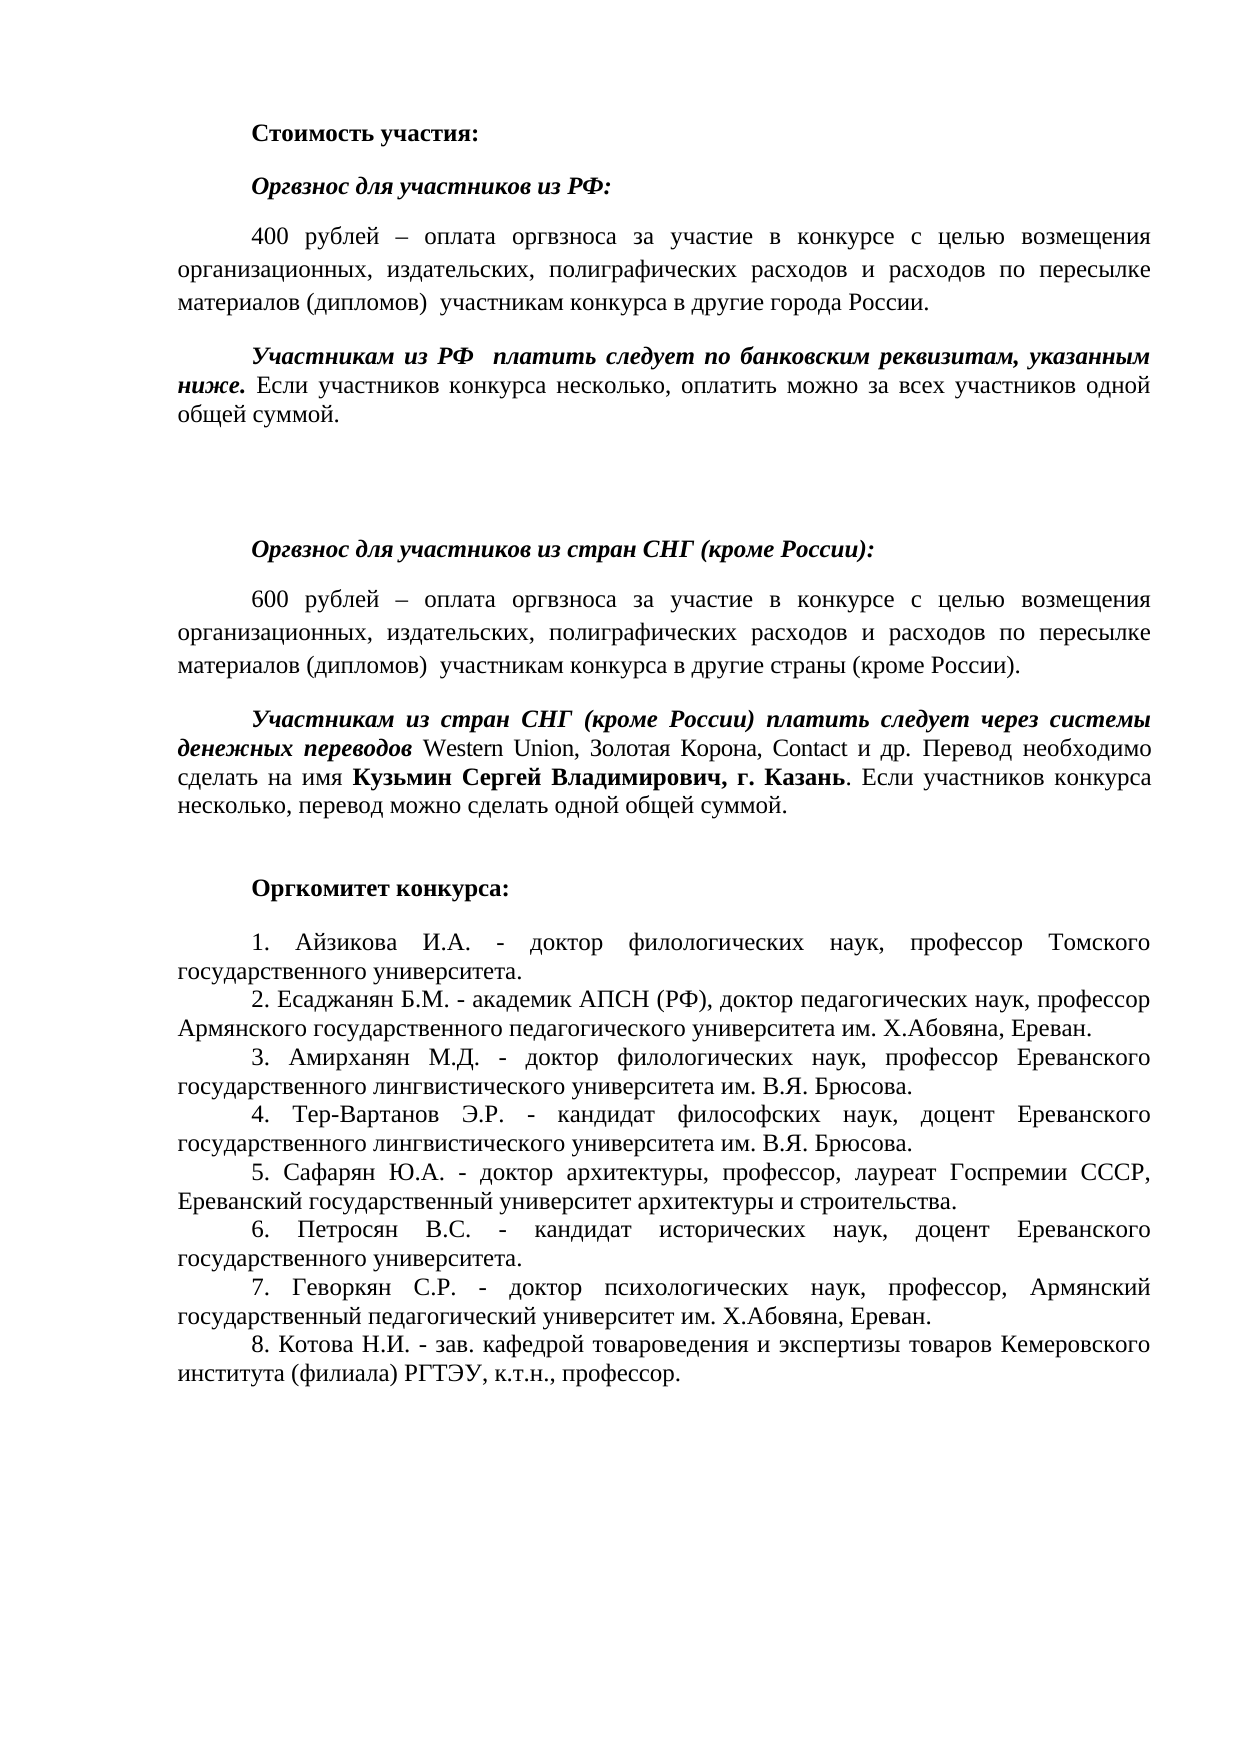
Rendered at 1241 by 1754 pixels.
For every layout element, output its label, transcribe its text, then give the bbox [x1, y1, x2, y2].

text 400 рублей – оплата оргвзноса за участие в конкурсе с целью возмещения организационных, издательских, полиграфических расходов и расходов по пересылке материалов (дипломов) участникам конкурса в другие города России. [177, 221, 1152, 316]
text 7. Геворкян С.Р. - доктор психологических наук, профессор, Армянский государственный педагогический университет им. Х.Абовяна, Ереван. [177, 1272, 1152, 1329]
text 5. Сафарян Ю.А. - доктор архитектуры, профессор, лауреат Госпремии СССР, Ереванский государственный университет архитектуры и строительства. [177, 1157, 1152, 1214]
text 3. Амирханян М.Д. - доктор филологических наук, профессор Ереванского государственного лингвистического университета им. В.Я. Брюсова. [177, 1042, 1152, 1099]
text Стоимость участия: [177, 118, 1152, 147]
text 6. Петросян В.С. - кандидат исторических наук, доцент Ереванского государственного университета. [177, 1214, 1152, 1272]
text Оргвзнос для участников из РФ: [177, 172, 1152, 200]
text Участникам из РФ платить следует по банковским реквизитам, указанным ниже. Если участников конкурса несколько, оплатить можно за всех участников одной общей суммой. [177, 341, 1152, 427]
text Участникам из стран СНГ (кроме России) платить следует через системы денежных переводов Western Union, Золотая Корона, Contact и др. Перевод необходимо сделать на имя Кузьмин Сергей Владимирович, г. Казань. Если участников конкурса несколько, перевод можно сделать одной общей суммой. [177, 704, 1152, 819]
text 1. Айзикова И.А. - доктор филологических наук, профессор Томского государственного университета. [177, 927, 1152, 984]
text Оргвзнос для участников из стран СНГ (кроме России): [177, 535, 1152, 563]
text 2. Есаджанян Б.М. - академик АПСН (РФ), доктор педагогических наук, профессор Армянского государственного педагогического университета им. Х.Абовяна, Ереван. [177, 984, 1152, 1042]
text Оргкомитет конкурса: [177, 873, 1152, 902]
text 8. Котова Н.И. - зав. кафедрой товароведения и экспертизы товаров Кемеровского института (филиала) РГТЭУ, к.т.н., профессор. [177, 1329, 1152, 1387]
text 4. Тер-Вартанов Э.Р. - кандидат философских наук, доцент Ереванского государственного лингвистического университета им. В.Я. Брюсова. [177, 1099, 1152, 1157]
text 600 рублей – оплата оргвзноса за участие в конкурсе с целью возмещения организационных, издательских, полиграфических расходов и расходов по пересылке материалов (дипломов) участникам конкурса в другие страны (кроме России). [177, 584, 1152, 679]
